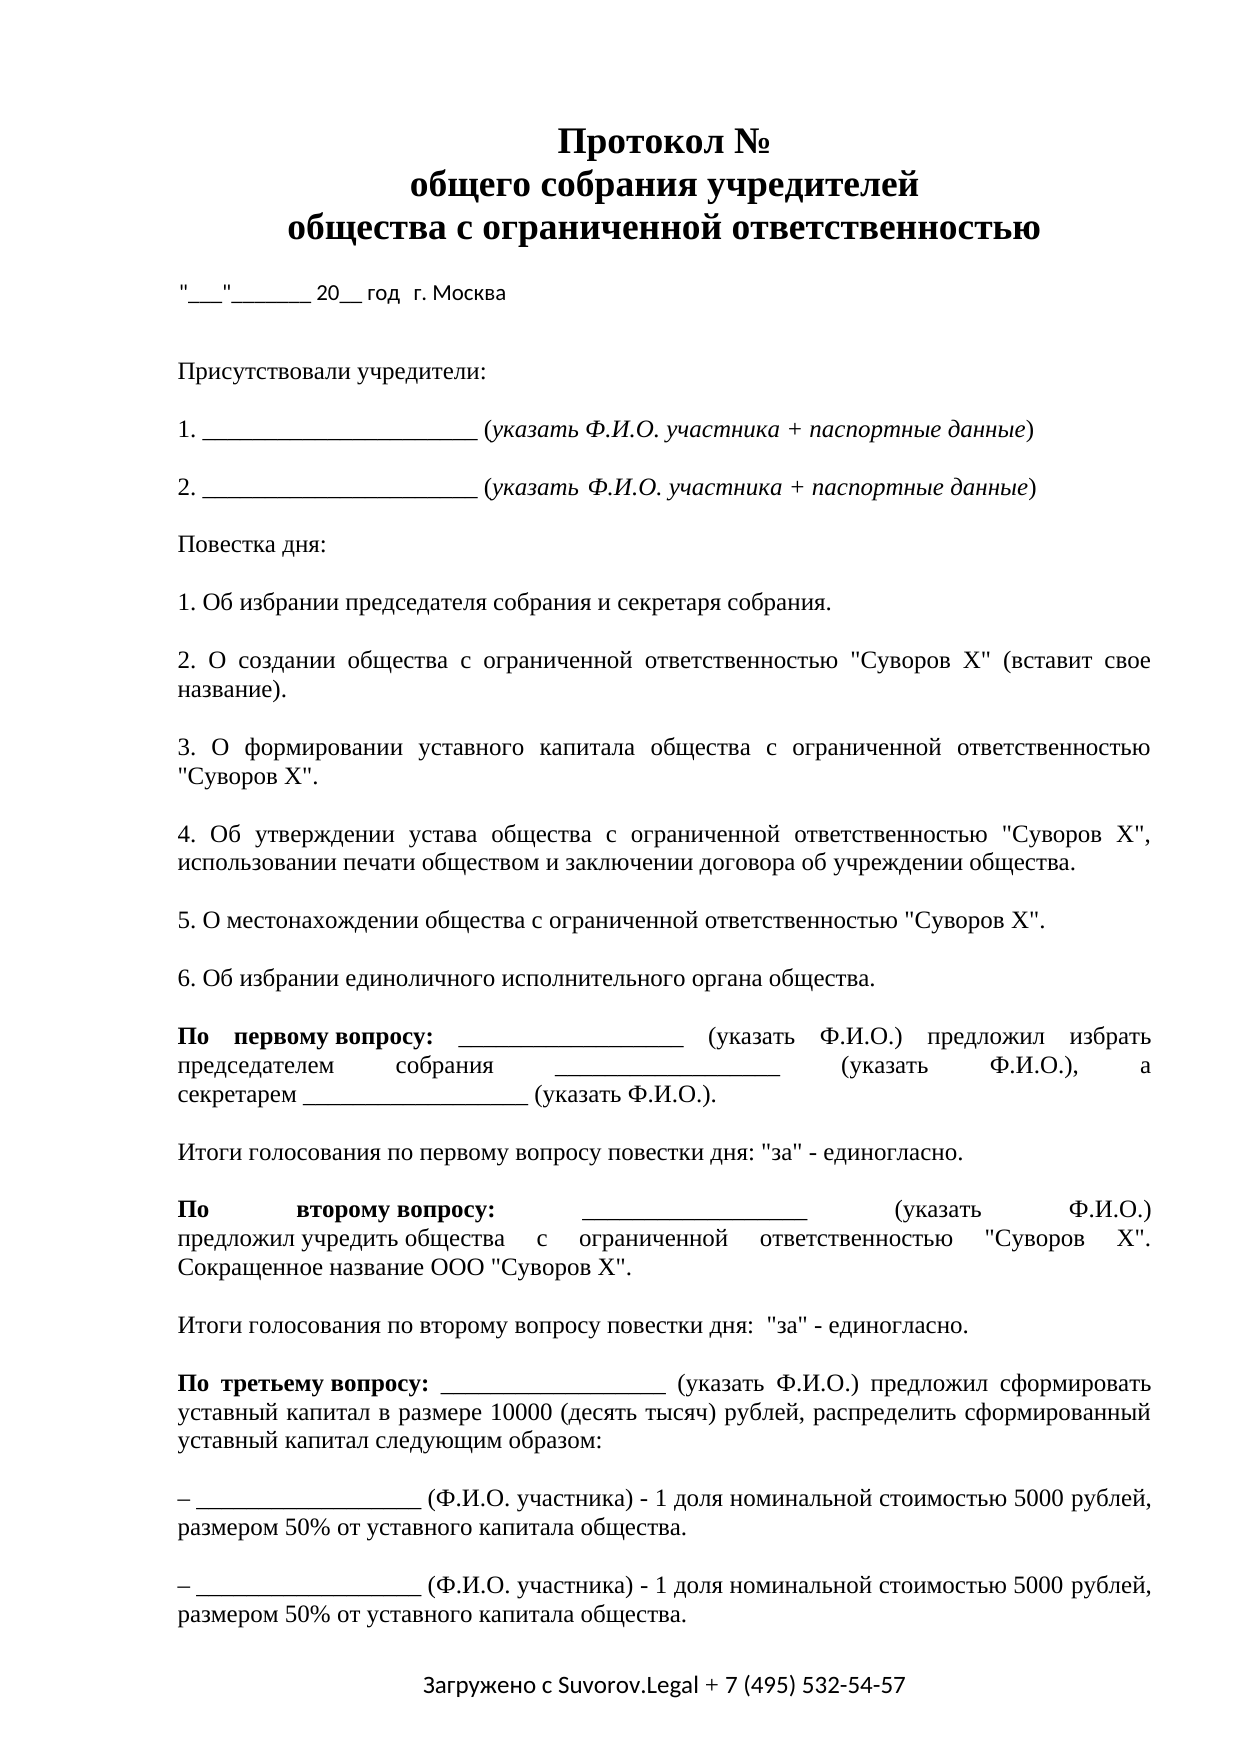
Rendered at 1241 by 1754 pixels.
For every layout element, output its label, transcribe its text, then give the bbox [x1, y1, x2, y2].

table_header г. Москва [407, 277, 507, 327]
text – __________________ (Ф.И.О. участника) - 1 доля номинальной стоимостью 5000 рублей, размером 50% от уставного капитала общества. [177, 1570, 1152, 1627]
text 6. Об избрании единоличного исполнительного органа общества. [177, 963, 1152, 992]
text 1. ______________________ (указать Ф.И.О. участника + паспортные данные) [177, 414, 1152, 442]
text 3. О формировании уставного капитала общества с ограниченной ответственностью "Суворов X". [177, 732, 1152, 789]
text 1. Об избрании председателя собрания и секретаря собрания. [177, 587, 1152, 616]
text Повестка дня: [177, 529, 1152, 558]
text 5. О местонахождении общества с ограниченной ответственностью "Суворов X". [177, 905, 1152, 934]
text По первому вопросу: __________________ (указать Ф.И.О.) предложил избрать председателем собрания __________________ (указать Ф.И.О.), а секретарем __________________ (указать Ф.И.О.). [177, 1021, 1152, 1107]
text По третьему вопросу: __________________ (указать Ф.И.О.) предложил сформировать уставный капитал в размере 10000 (десять тысяч) рублей, распределить сформированный уставный капитал следующим образом: [177, 1368, 1152, 1454]
subtitle Протокол № общего собрания учредителей общества с ограниченной ответственностью [177, 118, 1152, 247]
text 2. О создании общества с ограниченной ответственностью "Суворов X" (вставит свое название). [177, 645, 1152, 703]
text По второму вопросу: __________________ (указать Ф.И.О.) предложил учредить общества с ограниченной ответственностью "Суворов X". Сокращенное название ООО "Суворов X". [177, 1194, 1152, 1281]
text – __________________ (Ф.И.О. участника) - 1 доля номинальной стоимостью 5000 рублей, размером 50% от уставного капитала общества. [177, 1483, 1152, 1541]
table_header "___"_______ 20__ год [177, 277, 407, 327]
text Присутствовали учредители: [177, 356, 1152, 384]
text 2. ______________________ (указать Ф.И.О. участника + паспортные данные) [177, 472, 1152, 500]
text 4. Об утверждении устава общества с ограниченной ответственностью "Суворов X", использовании печати обществом и заключении договора об учреждении общества. [177, 819, 1152, 876]
text Итоги голосования по второму вопросу повестки дня: "за" - единогласно. [177, 1310, 1152, 1339]
text Итоги голосования по первому вопросу повестки дня: "за" - единогласно. [177, 1137, 1152, 1165]
